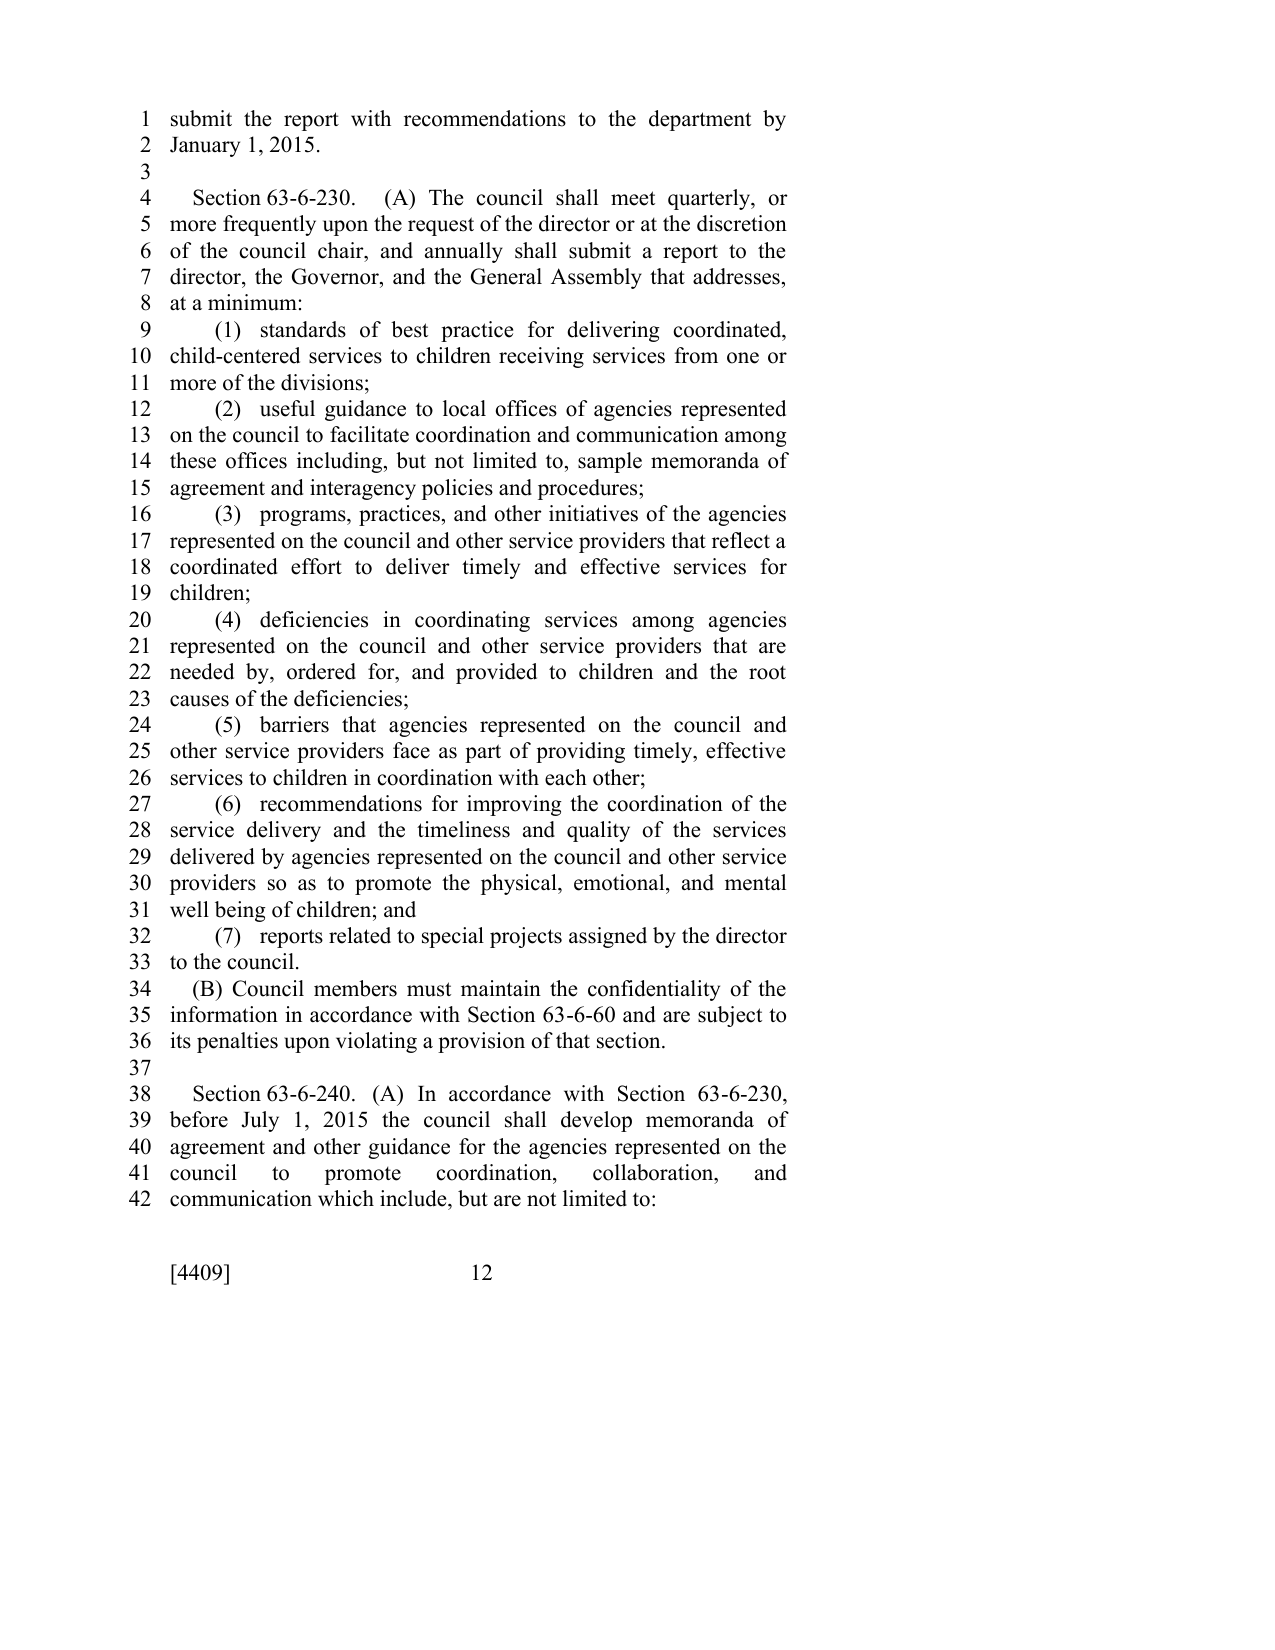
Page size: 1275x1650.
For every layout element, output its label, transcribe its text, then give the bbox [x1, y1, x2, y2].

text (2) useful guidance to local offices of agencies represented on the council to facilitate coordination and communication among these offices including, but not limited to, sample memoranda of agreement and interagency policies and procedures; [169, 395, 787, 500]
text Section 63-6-240. (A) In accordance with Section 63-6-230, before July 1, 2015 the council shall develop memoranda of agreement and other guidance for the agencies represented on the council to promote coordination, collaboration, and communication which include, but are not limited to: [169, 1080, 787, 1212]
text (6) recommendations for improving the coordination of the service delivery and the timeliness and quality of the services delivered by agencies represented on the council and other service providers so as to promote the physical, emotional, and mental well being of children; and [169, 790, 787, 922]
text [169, 105, 787, 158]
text (1) standards of best practice for delivering coordinated, child-centered services to children receiving services from one or more of the divisions; [169, 316, 787, 395]
text (3) programs, practices, and other initiatives of the agencies represented on the council and other service providers that reflect a coordinated effort to deliver timely and effective services for children; [169, 500, 787, 606]
text (B) Council members must maintain the confidentiality of the information in accordance with Section 63-6-60 and are subject to its penalties upon violating a provision of that section. [169, 975, 787, 1054]
text Section 63-6-230. (A) The council shall meet quarterly, or more frequently upon the request of the director or at the discretion of the council chair, and annually shall submit a report to the director, the Governor, and the General Assembly that addresses, at a minimum: [169, 184, 787, 316]
text (7) reports related to special projects assigned by the director to the council. [169, 922, 787, 975]
text (5) barriers that agencies represented on the council and other service providers face as part of providing timely, effective services to children in coordination with each other; [169, 711, 787, 790]
text (4) deficiencies in coordinating services among agencies represented on the council and other service providers that are needed by, ordered for, and provided to children and the root causes of the deficiencies; [169, 606, 787, 711]
